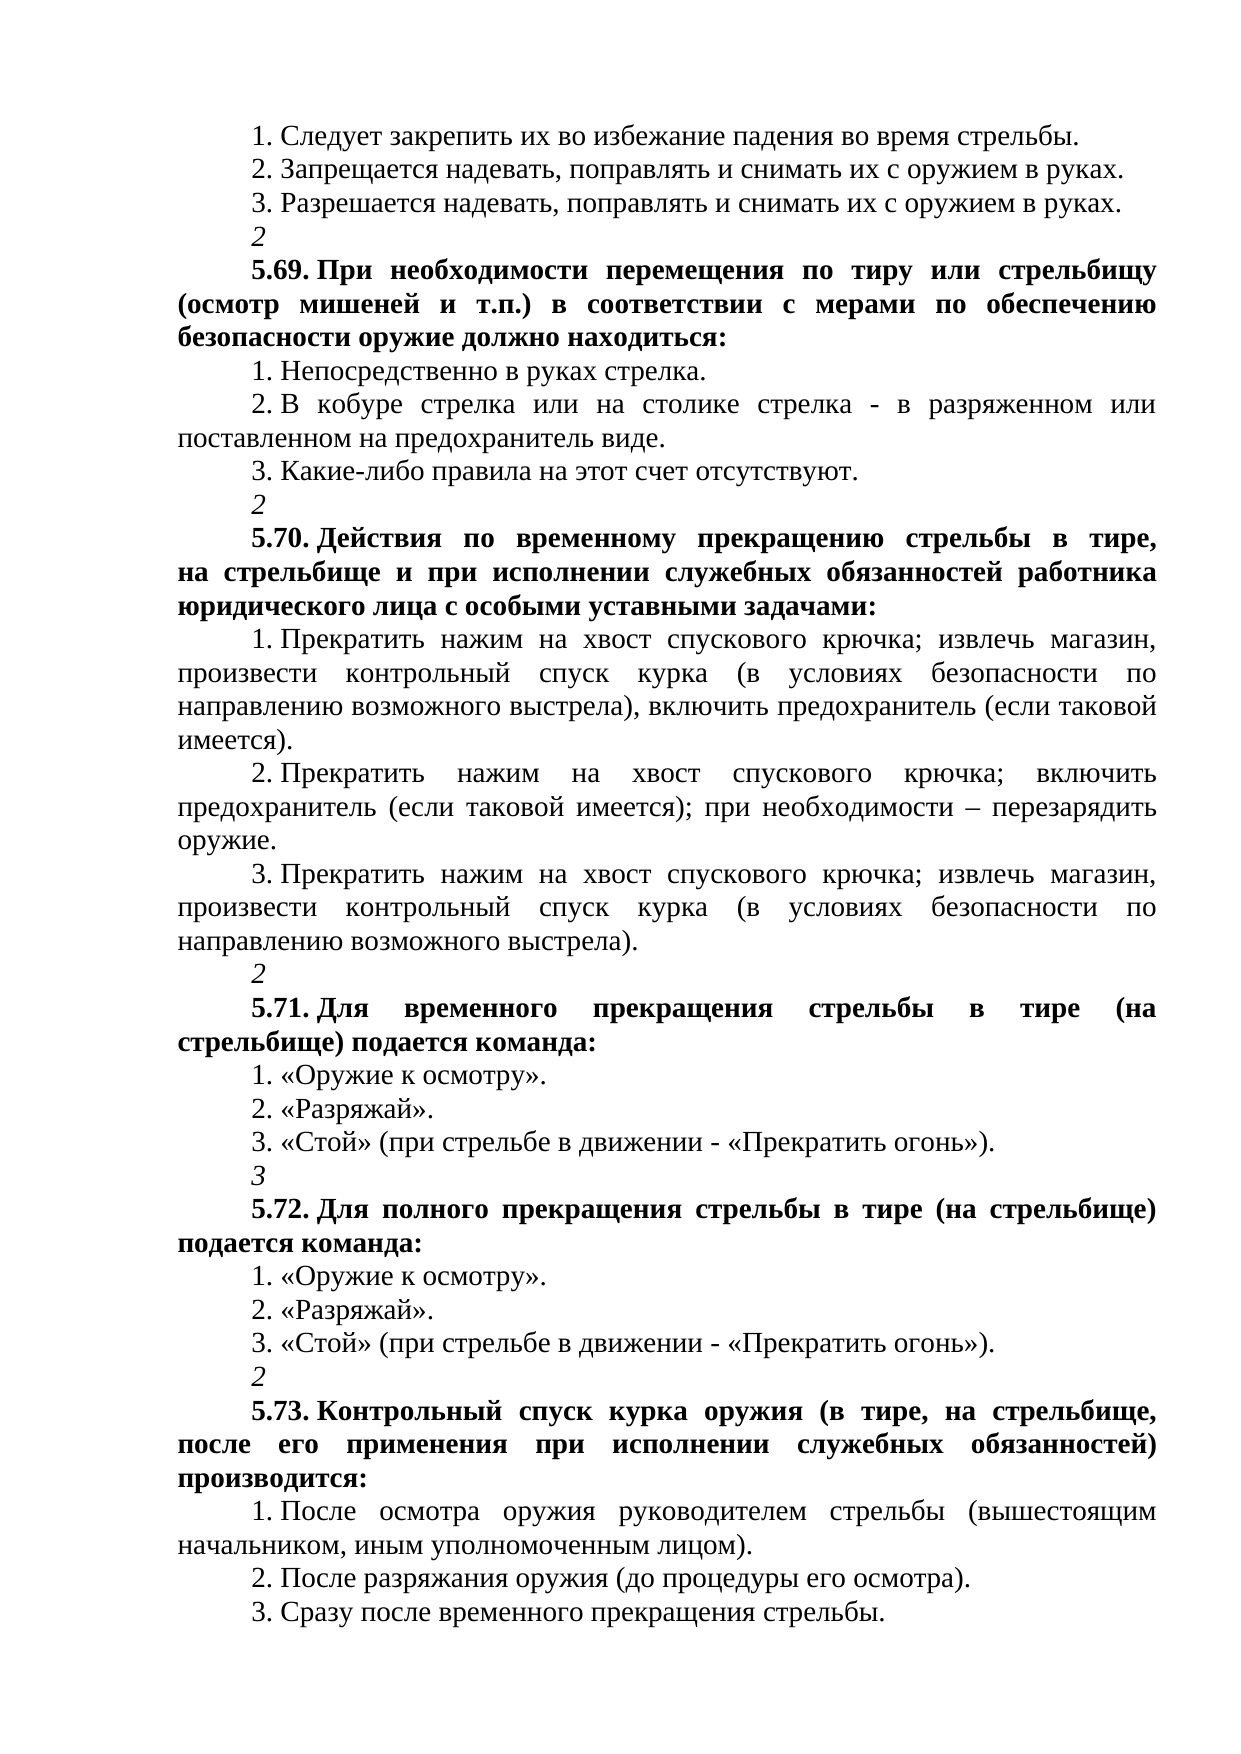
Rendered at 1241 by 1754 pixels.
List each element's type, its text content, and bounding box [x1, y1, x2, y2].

text 2. После разряжания оружия (до процедуры его осмотра). [177, 1560, 1158, 1594]
text 5.71. Для временного прекращения стрельбы в тире (на стрельбище) подается команда: [177, 990, 1158, 1057]
text 5.70. Действия по временному прекращению стрельбы в тире, на стрельбище и при исполнении служебных обязанностей работника юридического лица с особыми уставными задачами: [177, 521, 1158, 621]
text 3. «Стой» (при стрельбе в движении - «Прекратить огонь»). [177, 1124, 1158, 1158]
text 3 [177, 1158, 1152, 1191]
text 2. «Разряжай». [177, 1091, 1158, 1124]
text 3. Прекратить нажим на хвост спускового крючка; извлечь магазин, произвести контрольный спуск курка (в условиях безопасности по направлению возможного выстрела). [177, 856, 1158, 957]
text 3. Сразу после временного прекращения стрельбы. [177, 1594, 1158, 1627]
text 5.72. Для полного прекращения стрельбы в тире (на стрельбище) подается команда: [177, 1191, 1158, 1258]
text 3. Какие-либо правила на этот счет отсутствуют. [177, 453, 1158, 487]
text 5.69. При необходимости перемещения по тиру или стрельбищу (осмотр мишеней и т.п.) в соответствии с мерами по обеспечению безопасности оружие должно находиться: [177, 252, 1158, 353]
text 3. «Стой» (при стрельбе в движении - «Прекратить огонь»). [177, 1326, 1158, 1359]
text 1. «Оружие к осмотру». [177, 1258, 1158, 1292]
text 1. Следует закрепить их во избежание падения во время стрельбы. [177, 118, 1158, 152]
text 2. Прекратить нажим на хвост спускового крючка; включить предохранитель (если таковой имеется); при необходимости – перезарядить оружие. [177, 755, 1158, 856]
text 1. После осмотра оружия руководителем стрельбы (вышестоящим начальником, иным уполномоченным лицом). [177, 1493, 1158, 1560]
text 2 [177, 1359, 1158, 1393]
text 2 [177, 487, 1158, 521]
text 2. «Разряжай». [177, 1292, 1158, 1326]
text 5.73. Контрольный спуск курка оружия (в тире, на стрельбище, после его применения при исполнении служебных обязанностей) производится: [177, 1393, 1158, 1493]
text 2 [177, 957, 1158, 990]
text 1. «Оружие к осмотру». [177, 1057, 1158, 1091]
text 1. Непосредственно в руках стрелка. [177, 353, 1158, 386]
text 1. Прекратить нажим на хвост спускового крючка; извлечь магазин, произвести контрольный спуск курка (в условиях безопасности по направлению возможного выстрела), включить предохранитель (если таковой имеется). [177, 621, 1158, 755]
text 2 [177, 219, 1158, 252]
text 2. Запрещается надевать, поправлять и снимать их с оружием в руках. [177, 152, 1158, 185]
text 2. В кобуре стрелка или на столике стрелка - в разряженном или поставленном на предохранитель виде. [177, 386, 1158, 453]
text 3. Разрешается надевать, поправлять и снимать их с оружием в руках. [177, 185, 1158, 219]
